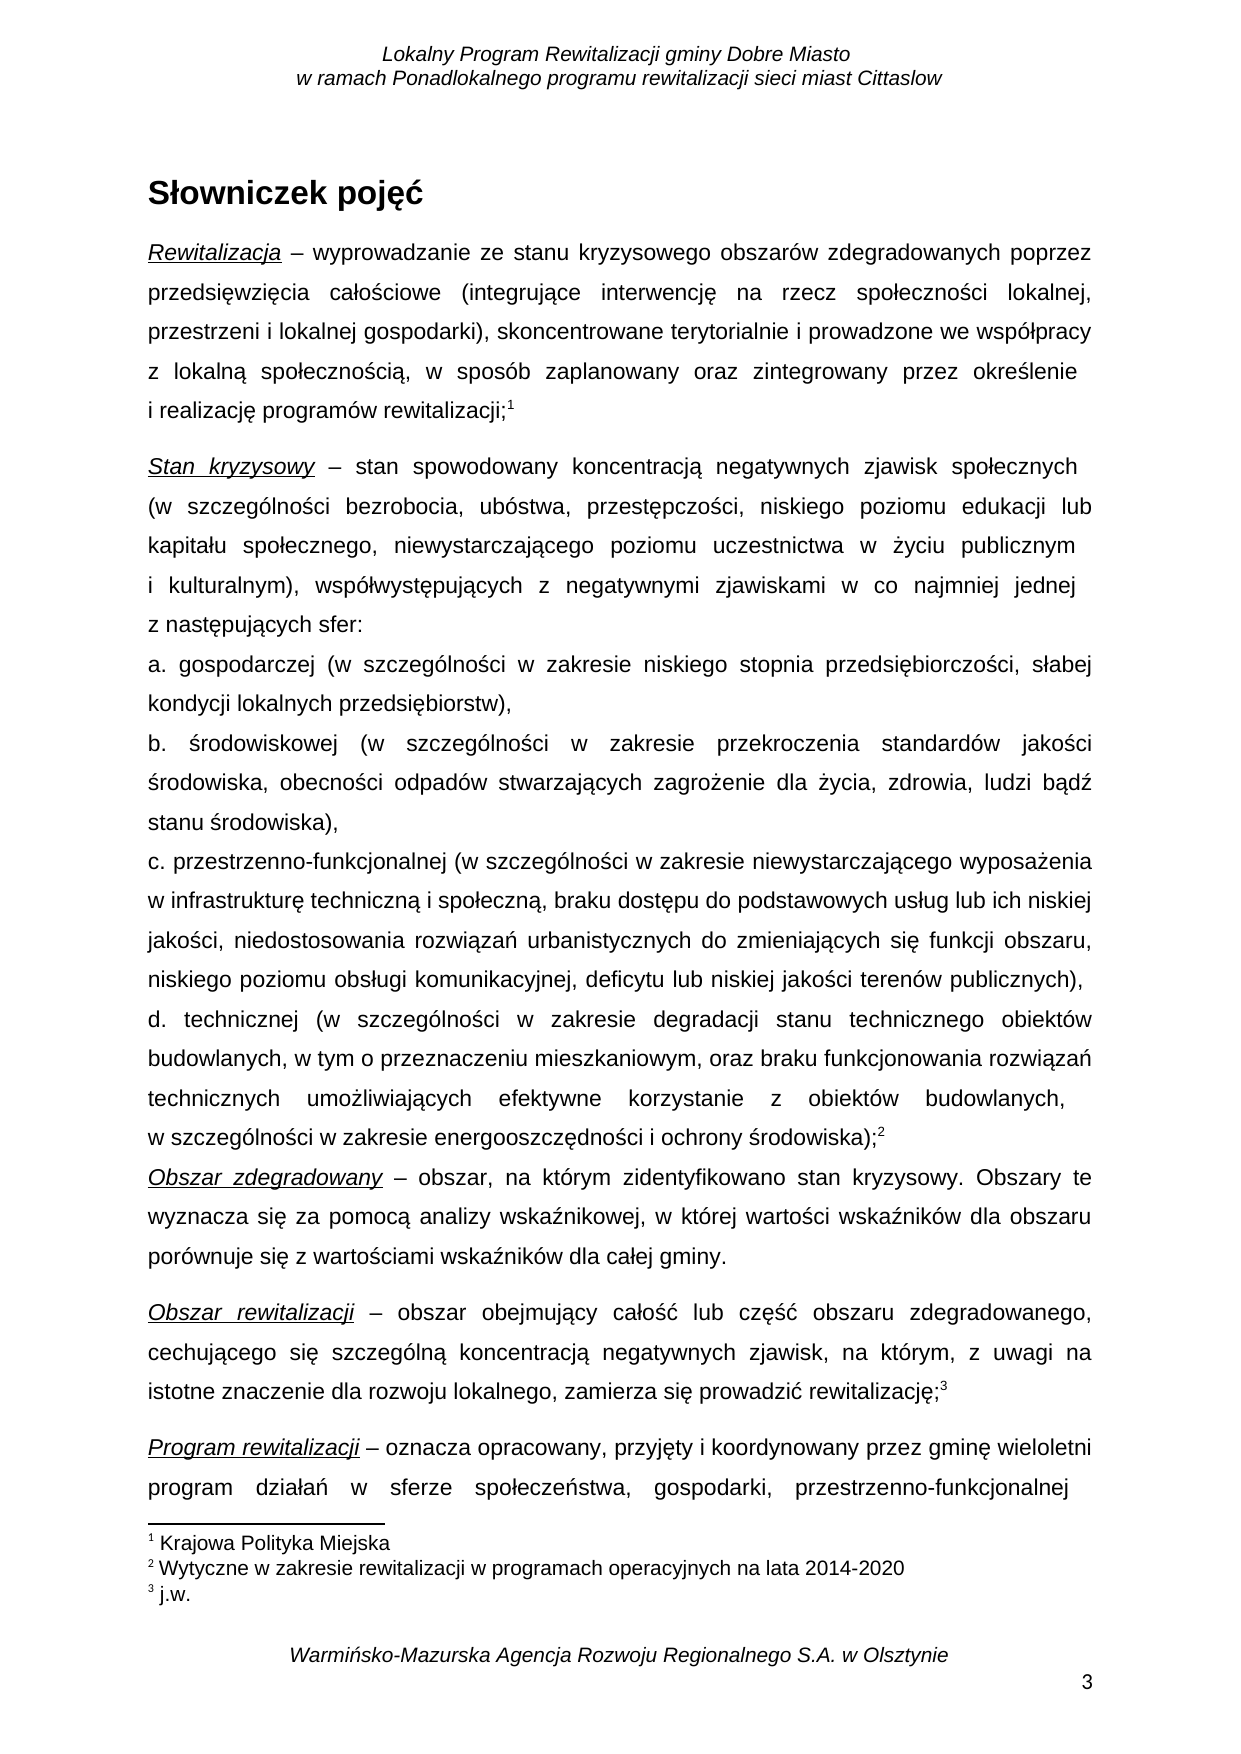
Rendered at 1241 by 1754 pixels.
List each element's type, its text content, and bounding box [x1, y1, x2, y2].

text Rewitalizacja – wyprowadzanie ze stanu kryzysowego obszarów zdegradowanych poprzez przedsięwzięcia całościowe (integrujące interwencję na rzecz społeczności lokalnej, przestrzeni i lokalnej gospodarki), skoncentrowane terytorialnie i prowadzone we współpracy z lokalną społecznością, w sposób zaplanowany oraz zintegrowany przez określenie i realizację programów rewitalizacji; [148, 239, 1092, 423]
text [148, 1434, 1092, 1500]
text Stan kryzysowy – stan spowodowany koncentracją negatywnych zjawisk społecznych (w szczególności bezrobocia, ubóstwa, przestępczości, niskiego poziomu edukacji lub kapitału społecznego, niewystarczającego poziomu uczestnictwa w życiu publicznym i kulturalnym), współwystępujących z negatywnymi zjawiskami w co najmniej jednej z następujących sfer: [148, 453, 1092, 637]
subtitle Słowniczek pojęć [148, 173, 1092, 211]
text a. gospodarczej (w szczególności w zakresie niskiego stopnia przedsiębiorczości, słabej kondycji lokalnych przedsiębiorstw), [148, 651, 1092, 716]
text Obszar rewitalizacji – obszar obejmujący całość lub część obszaru zdegradowanego, cechującego się szczególną koncentracją negatywnych zjawisk, na którym, z uwagi na istotne znaczenie dla rozwoju lokalnego, zamierza się prowadzić rewitalizację; [148, 1299, 1092, 1404]
text Obszar zdegradowany – obszar, na którym zidentyfikowano stan kryzysowy. Obszary te wyznacza się za pomocą analizy wskaźnikowej, w której wartości wskaźników dla obszaru porównuje się z wartościami wskaźników dla całej gminy. [148, 1164, 1092, 1269]
text b. środowiskowej (w szczególności w zakresie przekroczenia standardów jakości środowiska, obecności odpadów stwarzających zagrożenie dla życia, zdrowia, ludzi bądź stanu środowiska), [148, 729, 1092, 835]
text c. przestrzenno-funkcjonalnej (w szczególności w zakresie niewystarczającego wyposażenia w infrastrukturę techniczną i społeczną, braku dostępu do podstawowych usług lub ich niskiej jakości, niedostosowania rozwiązań urbanistycznych do zmieniających się funkcji obszaru, niskiego poziomu obsługi komunikacyjnej, deficytu lub niskiej jakości terenów publicznych), d. technicznej (w szczególności w zakresie degradacji stanu technicznego obiektów budowlanych, w tym o przeznaczeniu mieszkaniowym, oraz braku funkcjonowania rozwiązań technicznych umożliwiających efektywne korzystanie z obiektów budowlanych, w szczególności w zakresie energooszczędności i ochrony środowiska); [148, 848, 1092, 1151]
